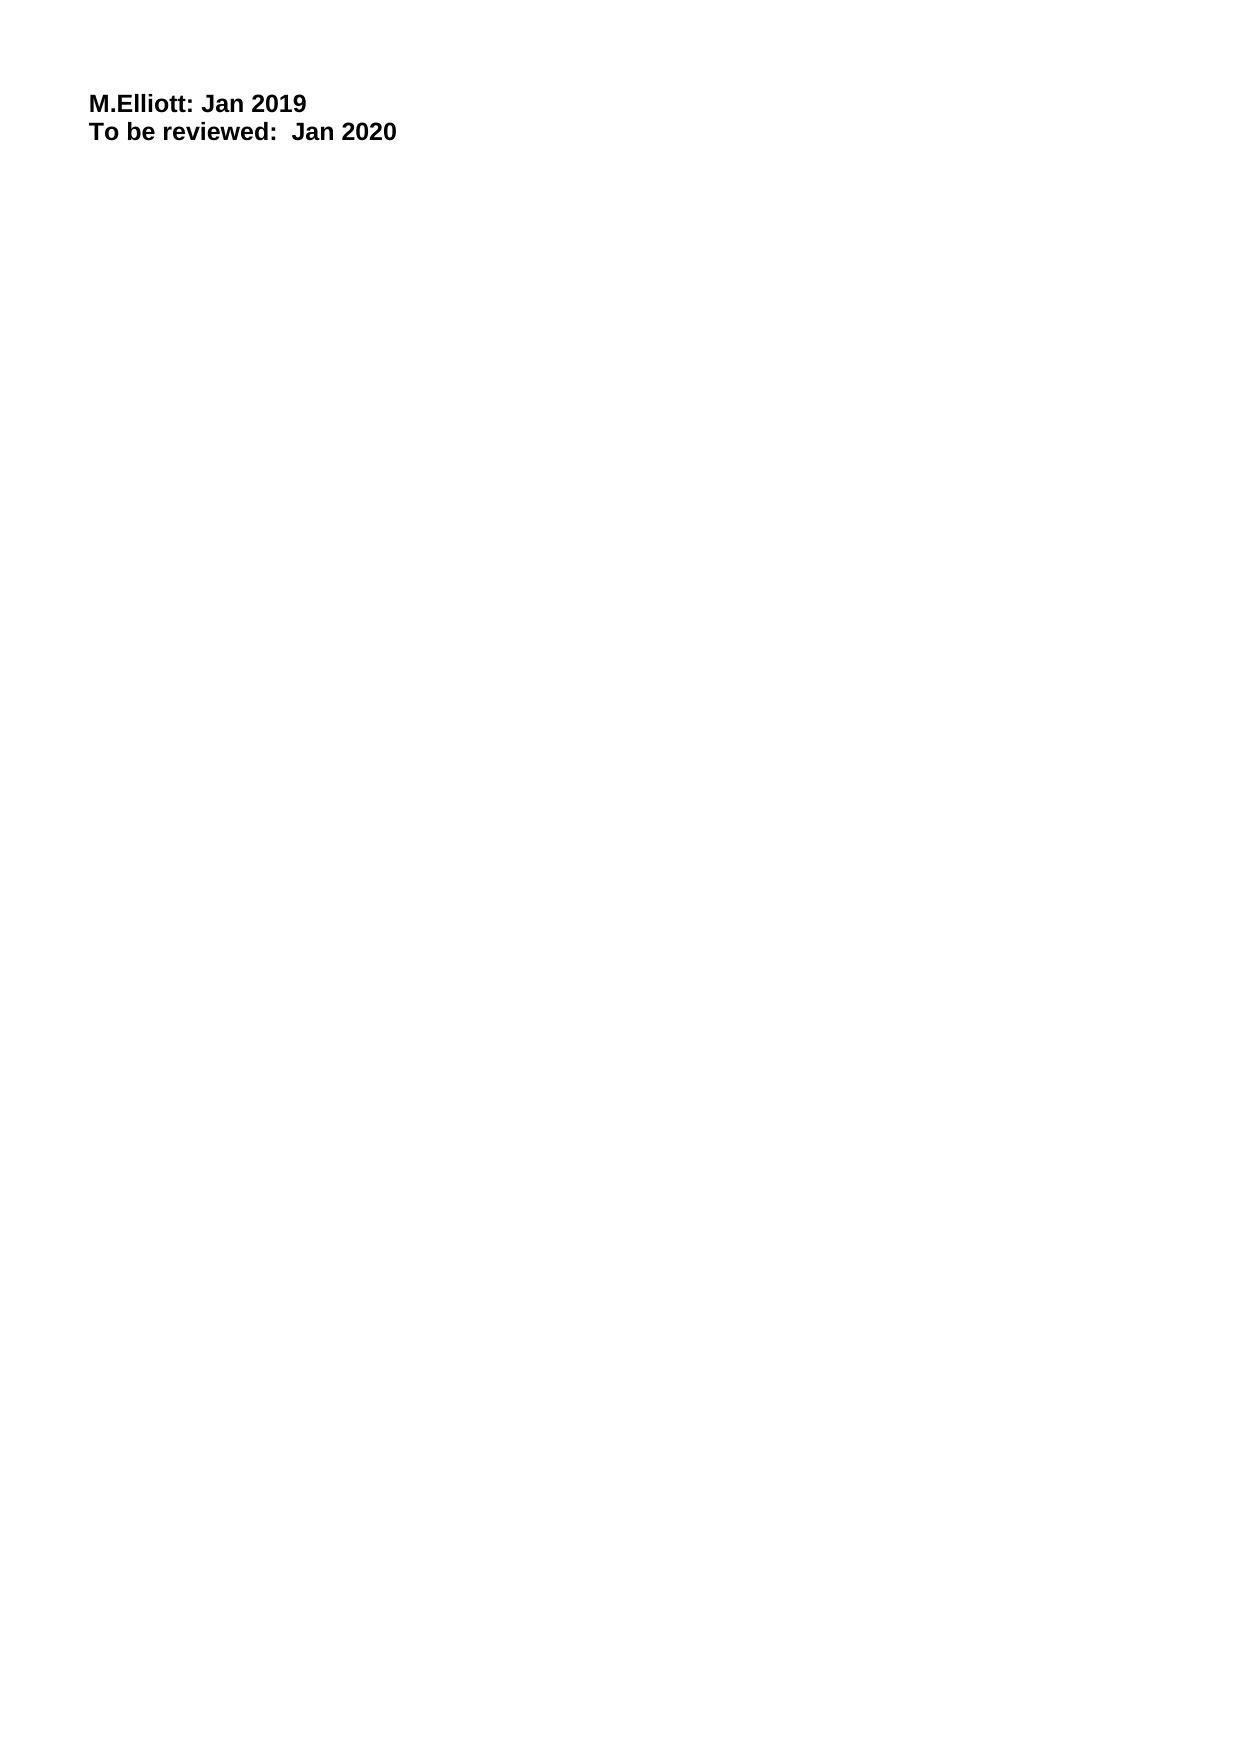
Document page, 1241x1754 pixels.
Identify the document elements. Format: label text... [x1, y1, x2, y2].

text To be reviewed: Jan 2020 [89, 117, 1122, 146]
text M.Elliott: Jan 2019 [89, 89, 1122, 117]
